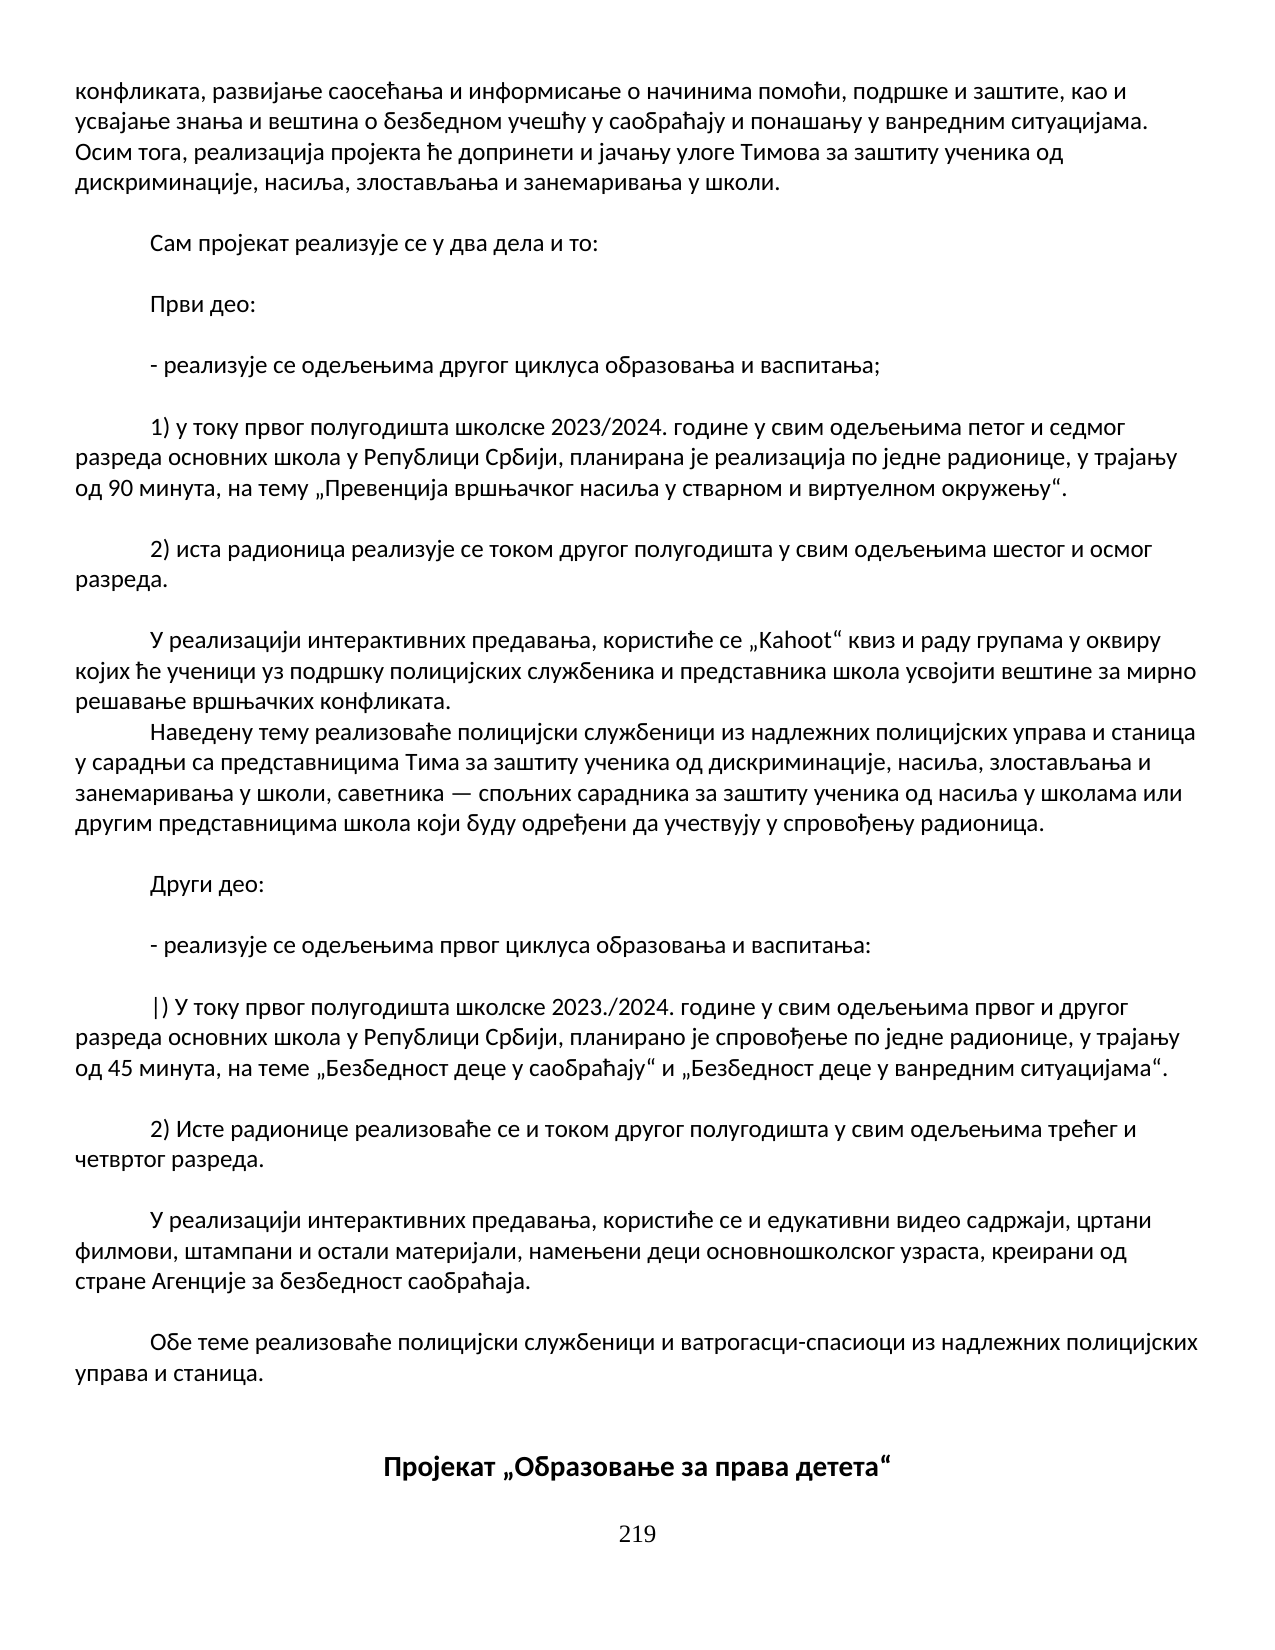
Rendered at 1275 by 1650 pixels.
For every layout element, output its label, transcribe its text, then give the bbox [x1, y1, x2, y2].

text 1) у току првог полугодишта школске 2023/2024. године у свим одељењима петог и седмог разреда основних школа у Републици Србији, планирана је реализација по једне радионице, у трајању од 90 минута, на тему „Превенција вршњачког насиља у стварном и виртуелном окружењу“. [75, 411, 1200, 502]
text |) У току првог полугодишта школске 2023./2024. године у свим одељењима првог и другог разреда основних школа у Републици Србији, планирано је спровођење по једне радионице, у трајању од 45 минута, на теме „Безбедност деце у саобраћају“ и „Безбедност деце у ванредним ситуацијама“. [75, 991, 1200, 1082]
text У реализацији интерактивних предавања, користиће се „Kahoot“ квиз и раду групама у оквиру којих ће ученици уз подршку полицијских службеника и представника школа усвојити вештине за мирно решавање вршњачких конфликата. [75, 624, 1200, 716]
text Сам пројекат реализује се у два дела и то: [75, 228, 1200, 258]
text 2) Исте радионице реализоваће се и током другог полугодишта у свим одељењима трећег и четвртог разреда. [75, 1113, 1200, 1174]
text Први део: [75, 289, 1200, 319]
text Пројекат „Образовање за права детета“ [75, 1448, 1200, 1484]
text Наведену тему реализоваће полицијски службеници из надлежних полицијских управа и станица у сарадњи са представницима Тима за заштиту ученика од дискриминације, насиља, злостављања и занемаривања у школи, саветника — спољних сарадника за заштиту ученика од насиља у школама или другим представницима школа који буду одређени да учествују у спровођењу радионица. [75, 716, 1200, 838]
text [75, 75, 1200, 197]
text У реализацији интерактивних предавања, користиће се и едукативни видео садржаји, цртани филмови, штампани и остали материјали, намењени деци основношколског узраста, креирани од стране Агенције за безбедност саобраћаја. [75, 1204, 1200, 1296]
text Обе теме реализоваће полицијски службеници и ватрогасци-спасиоци из надлежних полицијских управа и станица. [75, 1326, 1200, 1387]
text - реализује се одељењима другог циклуса образовања и васпитања; [75, 350, 1200, 380]
text 2) иста радионица реализује се током другог полугодишта у свим одељењима шестог и осмог разреда. [75, 533, 1200, 594]
text Други део: [75, 868, 1200, 899]
text - реализује се одељењима првог циклуса образовања и васпитања: [75, 929, 1200, 960]
